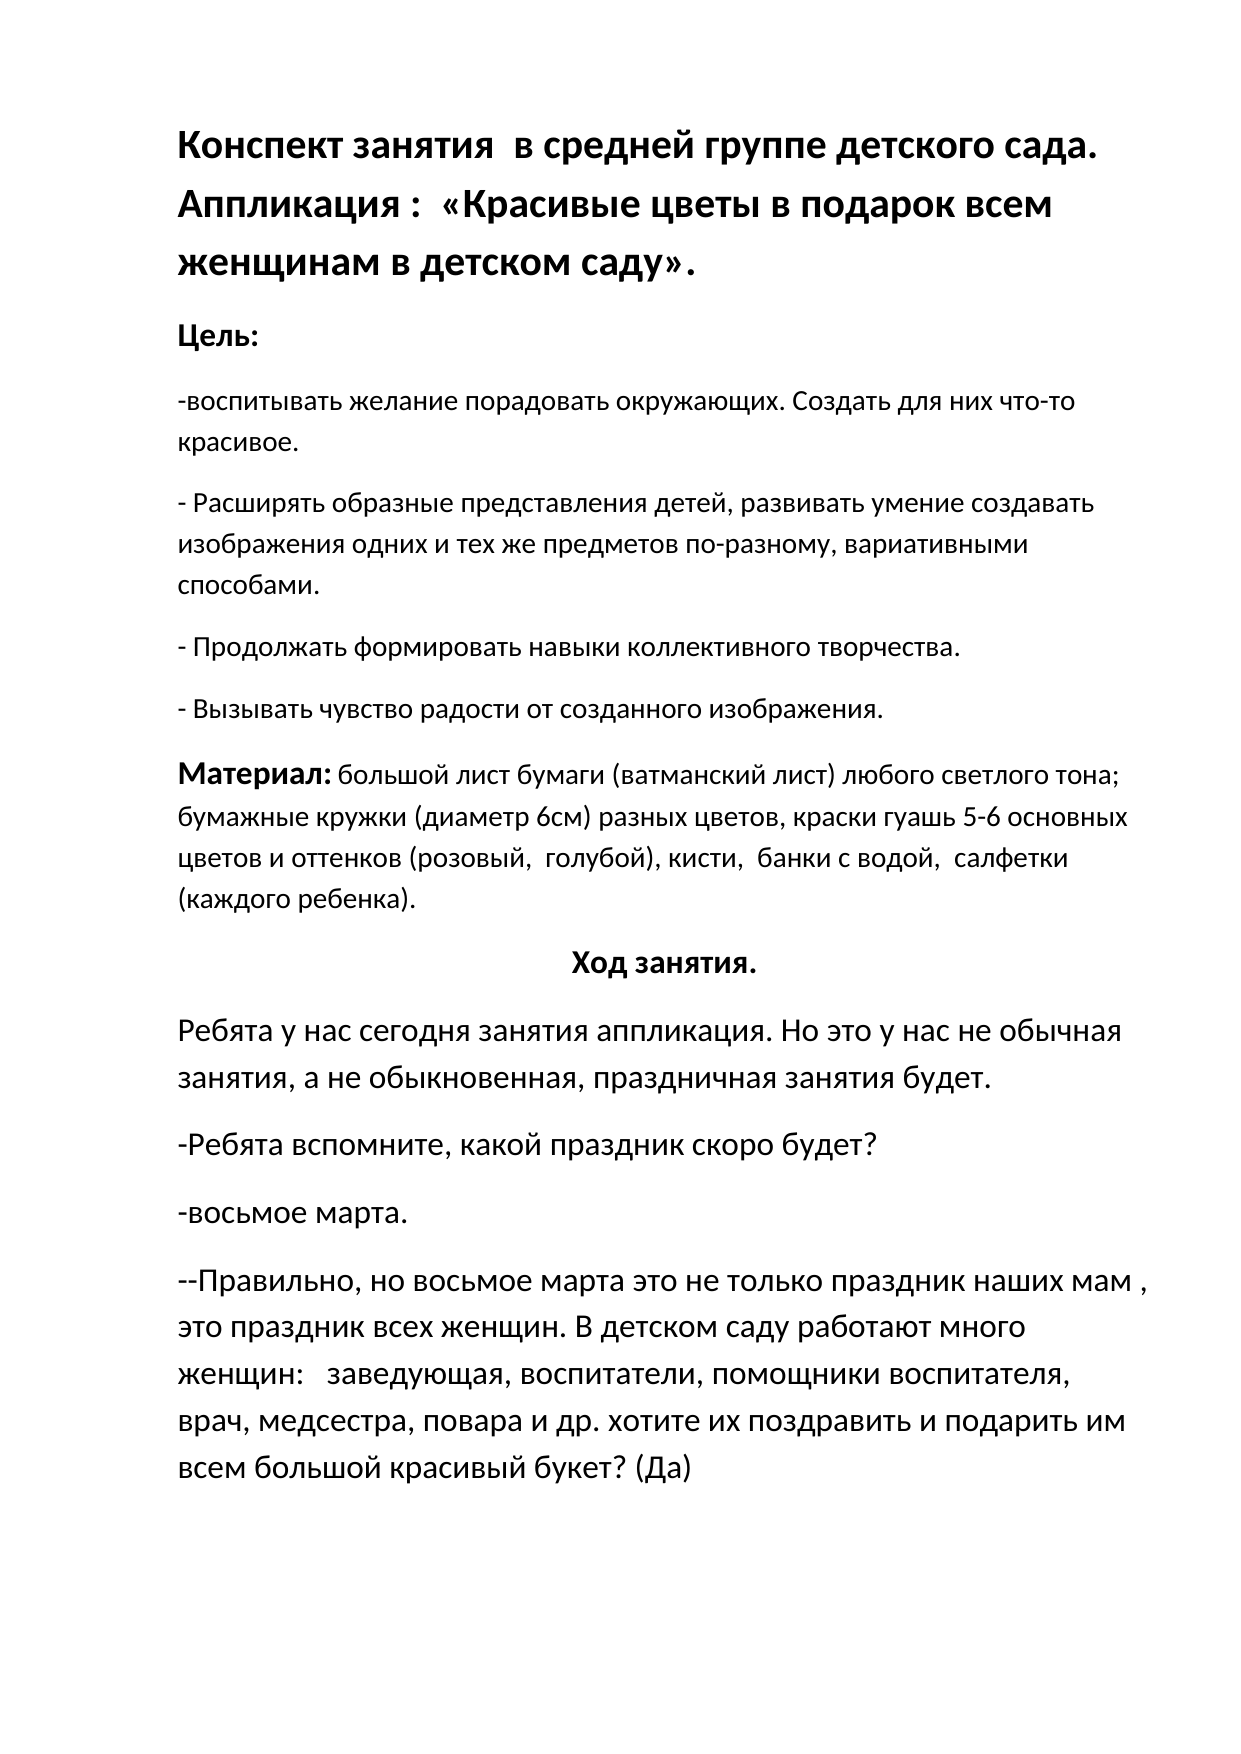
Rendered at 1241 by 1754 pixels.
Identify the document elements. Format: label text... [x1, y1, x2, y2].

text Цель: [177, 314, 1152, 355]
text -воспитывать желание порадовать окружающих. Создать для них что-то красивое. [177, 382, 1152, 458]
text - Расширять образные представления детей, развивать умение создавать изображения одних и тех же предметов по-разному, вариативными способами. [177, 484, 1152, 602]
text - Вызывать чувство радости от созданного изображения. [177, 690, 1152, 726]
text Конспект занятия в средней группе детского сада. Аппликация : «Красивые цветы в подарок всем женщинам в детском саду». [177, 118, 1152, 286]
text Ход занятия. [177, 941, 1152, 982]
text Ребята у нас сегодня занятия аппликация. Но это у нас не обычная занятия, а не обыкновенная, праздничная занятия будет. [177, 1009, 1152, 1097]
text - Продолжать формировать навыки коллективного творчества. [177, 628, 1152, 664]
text --Правильно, но восьмое марта это не только праздник наших мам , это праздник всех женщин. В детском саду работают много женщин: заведующая, воспитатели, помощники воспитателя, врач, медсестра, повара и др. хотите их поздравить и подарить им всем большой красивый букет? (Да) [177, 1259, 1152, 1486]
text -восьмое марта. [177, 1191, 1152, 1232]
text Материал: большой лист бумаги (ватманский лист) любого светлого тона; бумажные кружки (диаметр 6см) разных цветов, краски гуашь 5-6 основных цветов и оттенков (розовый, голубой), кисти, банки с водой, салфетки (каждого ребенка). [177, 752, 1152, 915]
text -Ребята вспомните, какой праздник скоро будет? [177, 1123, 1152, 1164]
